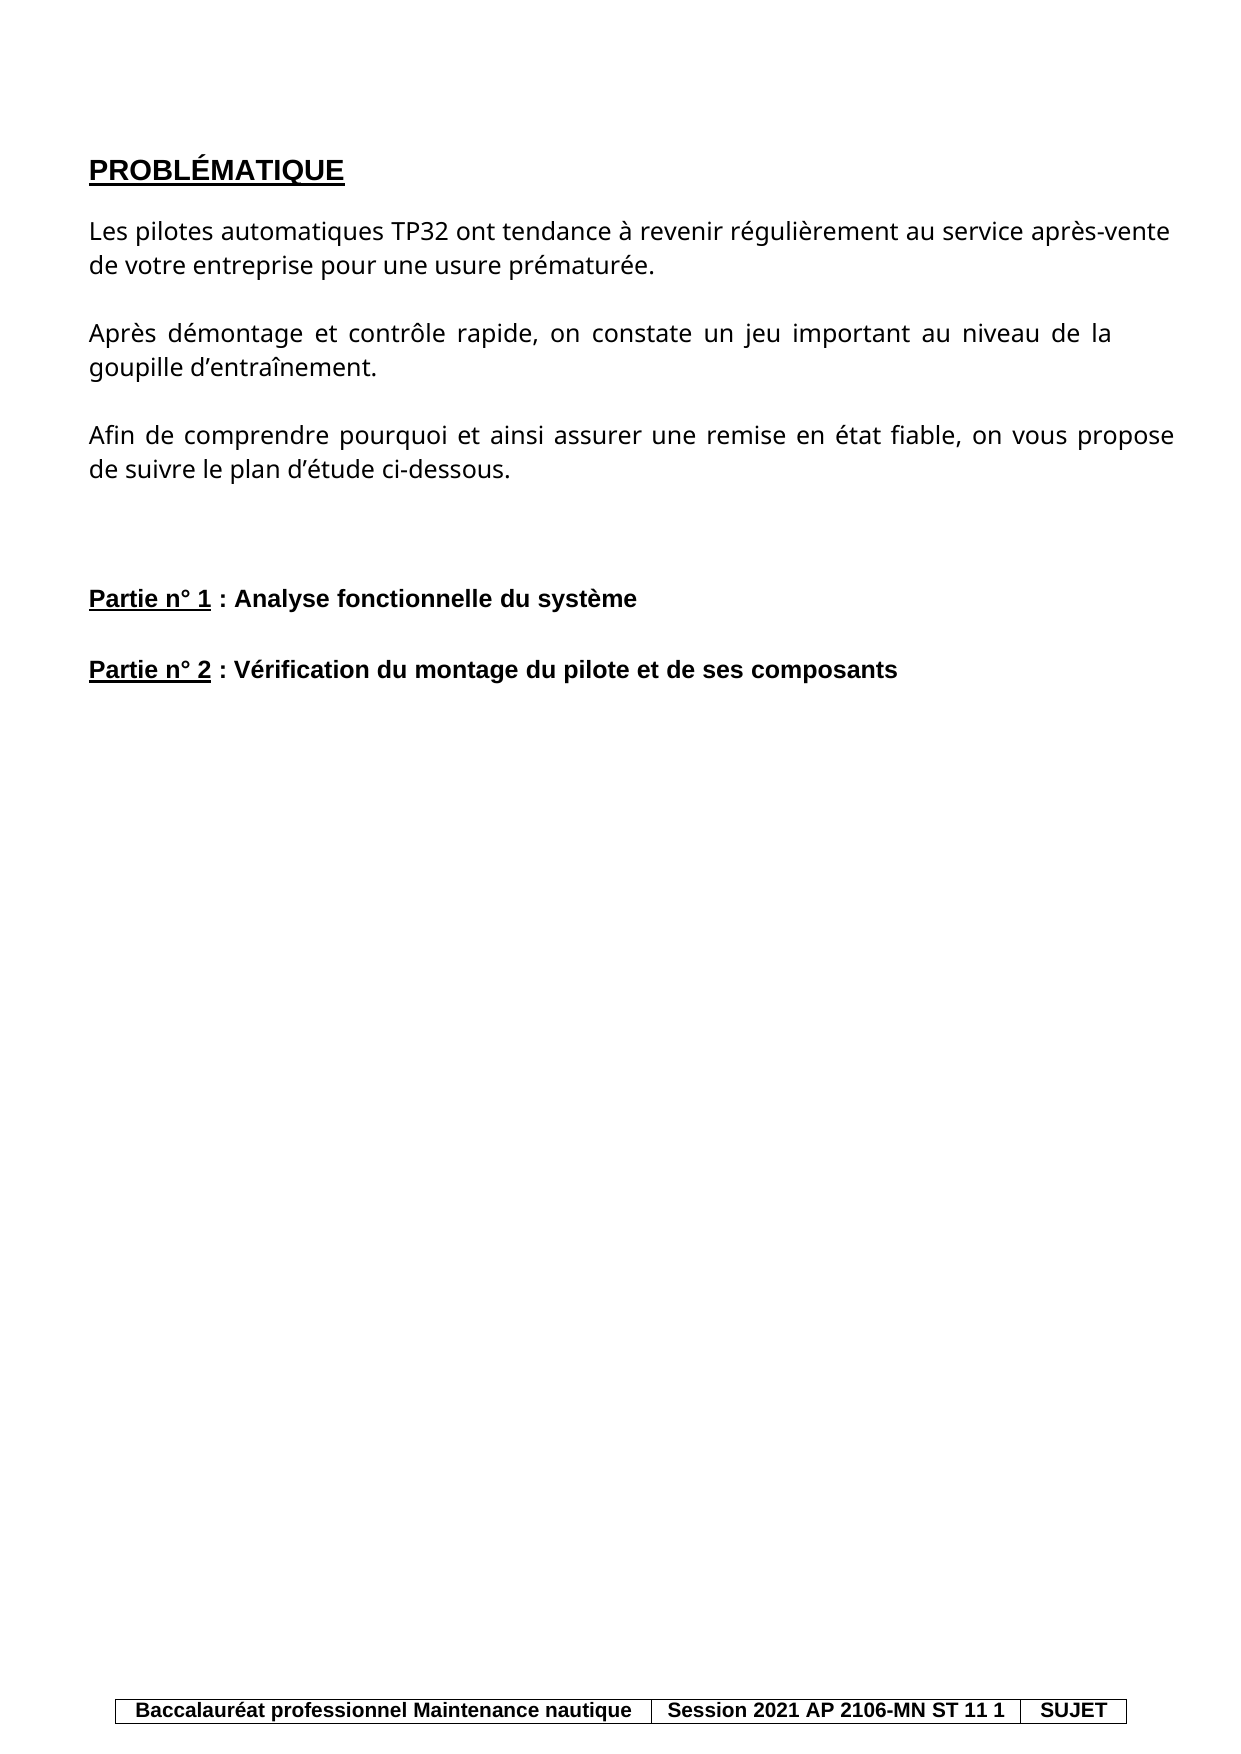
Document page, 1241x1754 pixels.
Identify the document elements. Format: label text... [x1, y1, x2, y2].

table_header SUJET [1021, 1700, 1126, 1723]
text Après démontage et contrôle rapide, on constate un jeu important au niveau de la goupille d’entraînement. [89, 315, 1184, 383]
table_header Baccalauréat professionnel Maintenance nautique [116, 1700, 651, 1723]
text Afin de comprendre pourquoi et ainsi assurer une remise en état fiable, on vous propose de suivre le plan d’étude ci-dessous. [89, 417, 1184, 486]
text Les pilotes automatiques TP32 ont tendance à revenir régulièrement au service après-vente de votre entreprise pour une usure prématurée. [89, 213, 1184, 282]
subtitle Partie n° 1 : Analyse fonctionnelle du système [89, 584, 1184, 612]
text Partie n° 2 : Vérification du montage du pilote et de ses composants [89, 656, 1184, 684]
subtitle PROBLÉMATIQUE [89, 153, 1184, 187]
table_header Session 2021 AP 2106-MN ST 11 1 [652, 1700, 1020, 1723]
